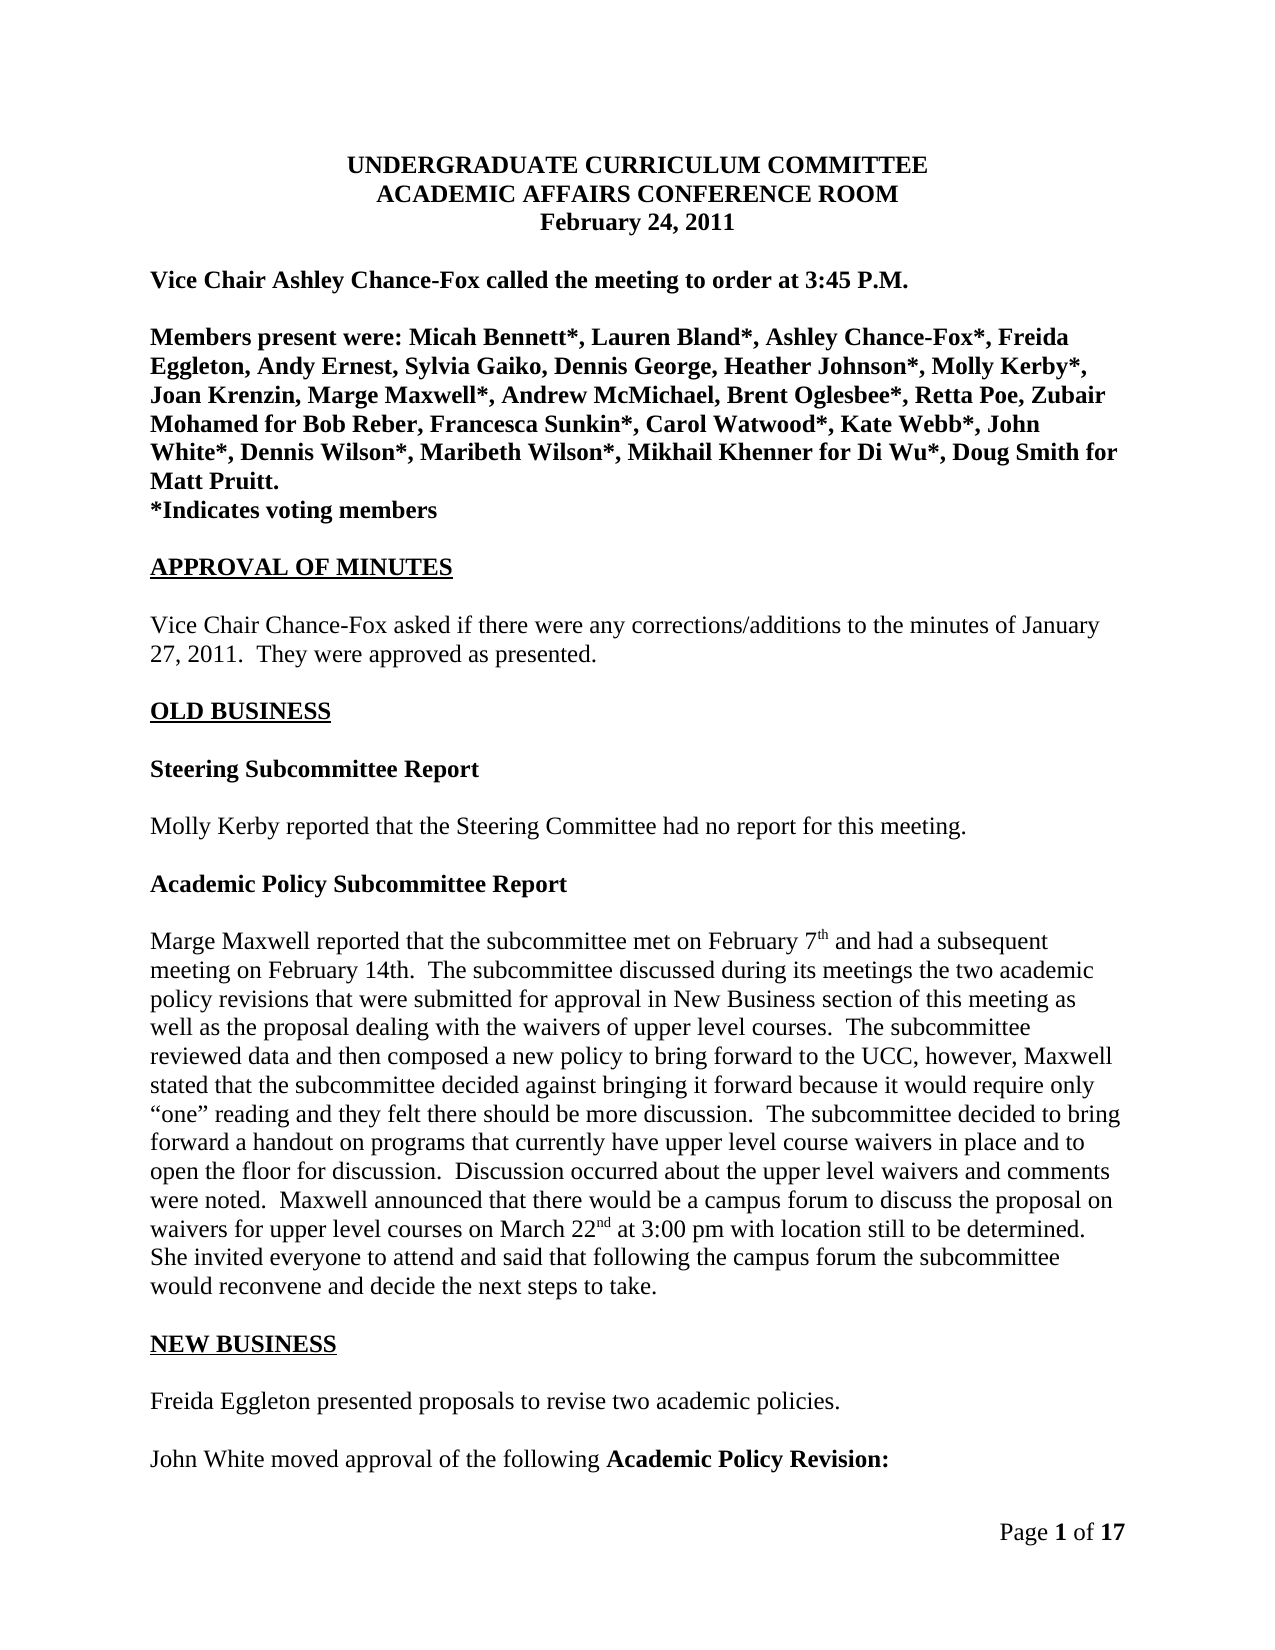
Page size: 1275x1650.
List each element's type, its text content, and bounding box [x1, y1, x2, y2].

text NEW BUSINESS [150, 1329, 1125, 1357]
text Freida Eggleton presented proposals to revise two academic policies. [150, 1386, 1125, 1415]
text Vice Chair Ashley Chance-Fox called the meeting to order at 3:45 P.M. [150, 265, 1125, 294]
text UNDERGRADUATE CURRICULUM COMMITTEE [150, 150, 1125, 179]
text Academic Policy Subcommittee Report [150, 869, 1125, 897]
text Steering Subcommittee Report [150, 754, 1125, 782]
text OLD BUSINESS [150, 696, 1125, 725]
text APPROVAL OF MINUTES [150, 552, 1125, 581]
text February 24, 2011 [150, 207, 1125, 236]
text John White moved approval of the following Academic Policy Revision: [150, 1444, 1125, 1472]
text *Indicates voting members [150, 495, 1125, 524]
text Members present were: Micah Bennett*, Lauren Bland*, Ashley Chance-Fox*, Freida Eggleton, Andy Ernest, Sylvia Gaiko, Dennis George, Heather Johnson*, Molly Kerby*, Joan Krenzin, Marge Maxwell*, Andrew McMichael, Brent Oglesbee*, Retta Poe, Zubair Mohamed for Bob Reber, Francesca Sunkin*, Carol Watwood*, Kate Webb*, John White*, Dennis Wilson*, Maribeth Wilson*, Mikhail Khenner for Di Wu*, Doug Smith for Matt Pruitt. [150, 322, 1125, 495]
text Marge Maxwell reported that the subcommittee met on February 7th and had a subsequent meeting on February 14th. The subcommittee discussed during its meetings the two academic policy revisions that were submitted for approval in New Business section of this meeting as well as the proposal dealing with the waivers of upper level courses. The subcommittee reviewed data and then composed a new policy to bring forward to the UCC, however, Maxwell stated that the subcommittee decided against bringing it forward because it would require only “one” reading and they felt there should be more discussion. The subcommittee decided to bring forward a handout on programs that currently have upper level course waivers in place and to open the floor for discussion. Discussion occurred about the upper level waivers and comments were noted. Maxwell announced that there would be a campus forum to discuss the proposal on waivers for upper level courses on March 22nd at 3:00 pm with location still to be determined. She invited everyone to attend and said that following the campus forum the subcommittee would reconvene and decide the next steps to take. [150, 926, 1125, 1300]
text Vice Chair Chance-Fox asked if there were any corrections/additions to the minutes of January 27, 2011. They were approved as presented. [150, 610, 1125, 667]
text ACADEMIC AFFAIRS CONFERENCE ROOM [150, 179, 1125, 207]
text Molly Kerby reported that the Steering Committee had no report for this meeting. [150, 811, 1125, 840]
